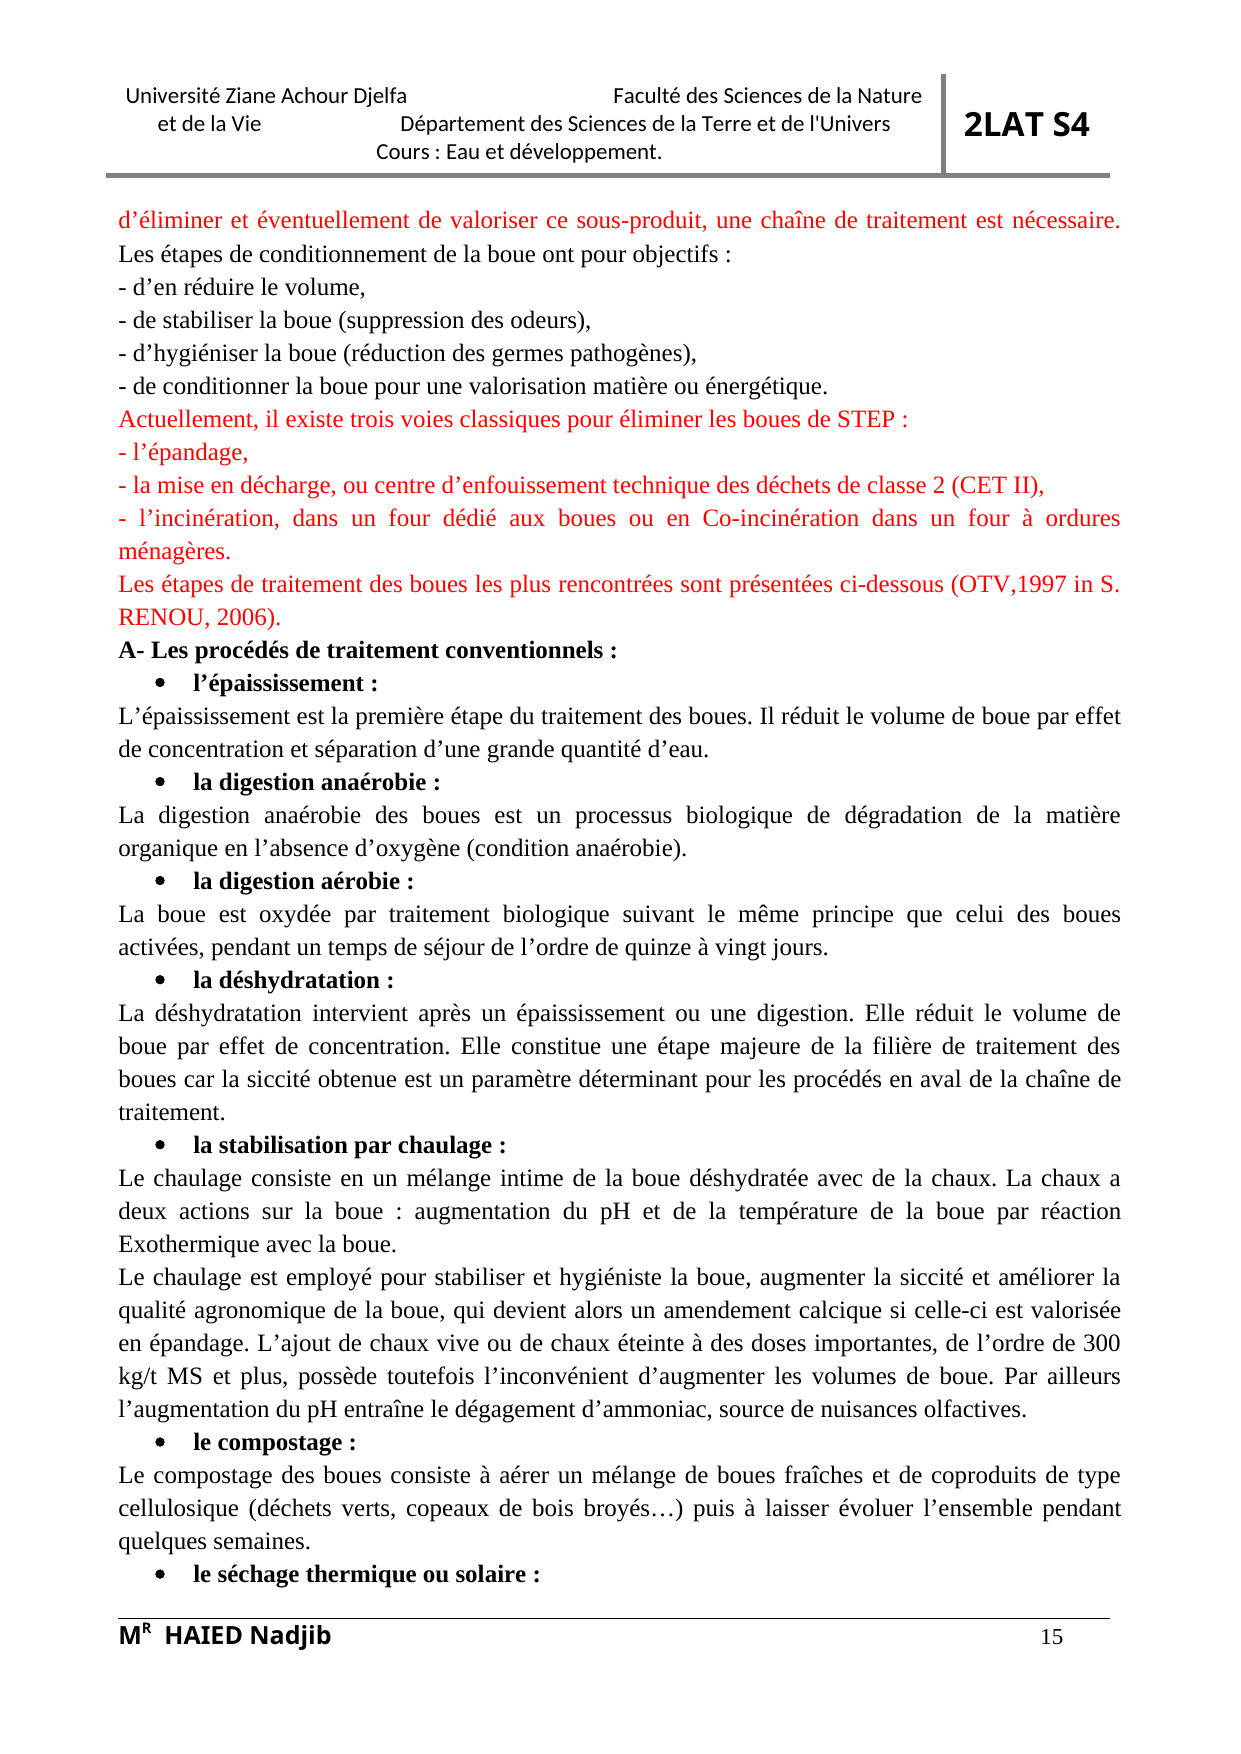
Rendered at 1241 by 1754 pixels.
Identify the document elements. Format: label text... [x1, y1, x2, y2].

list la stabilisation par chaulage : [156, 1130, 1122, 1159]
list la digestion anaérobie : [156, 767, 1122, 796]
text Le chaulage consiste en un mélange intime de la boue déshydratée avec de la chaux. La chaux a deux actions sur la boue : augmentation du pH et de la température de la boue par réaction Exothermique avec la boue. [118, 1163, 1122, 1258]
text - de conditionner la boue pour une valorisation matière ou énergétique. [118, 371, 1122, 399]
text La boue est oxydée par traitement biologique suivant le même principe que celui des boues activées, pendant un temps de séjour de l’ordre de quinze à vingt jours. [118, 899, 1122, 961]
list le séchage thermique ou solaire : [156, 1559, 1122, 1588]
text La digestion anaérobie des boues est un processus biologique de dégradation de la matière organique en l’absence d’oxygène (condition anaérobie). [118, 800, 1122, 862]
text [118, 206, 1122, 267]
list la digestion aérobie : [156, 866, 1122, 895]
text - la mise en décharge, ou centre d’enfouissement technique des déchets de classe 2 (CET II), [118, 470, 1122, 498]
list l’épaississement : [156, 668, 1122, 697]
text Actuellement, il existe trois voies classiques pour éliminer les boues de STEP : [118, 404, 1122, 432]
text L’épaississement est la première étape du traitement des boues. Il réduit le volume de boue par effet de concentration et séparation d’une grande quantité d’eau. [118, 701, 1122, 763]
text Le chaulage est employé pour stabiliser et hygiéniste la boue, augmenter la siccité et améliorer la qualité agronomique de la boue, qui devient alors un amendement calcique si celle-ci est valorisée en épandage. L’ajout de chaux vive ou de chaux éteinte à des doses importantes, de l’ordre de 300 kg/t MS et plus, possède toutefois l’inconvénient d’augmenter les volumes de boue. Par ailleurs l’augmentation du pH entraîne le dégagement d’ammoniac, source de nuisances olfactives. [118, 1262, 1122, 1423]
list le compostage : [156, 1427, 1122, 1456]
list la déshydratation : [156, 965, 1122, 994]
text - d’hygiéniser la boue (réduction des germes pathogènes), [118, 338, 1122, 366]
text La déshydratation intervient après un épaississement ou une digestion. Elle réduit le volume de boue par effet de concentration. Elle constitue une étape majeure de la filière de traitement des boues car la siccité obtenue est un paramètre déterminant pour les procédés en aval de la chaîne de traitement. [118, 998, 1122, 1126]
text A- Les procédés de traitement conventionnels : [118, 635, 1122, 664]
text Les étapes de traitement des boues les plus rencontrées sont présentées ci-dessous (OTV,1997 in S. RENOU, 2006). [118, 569, 1122, 631]
text - de stabiliser la boue (suppression des odeurs), [118, 305, 1122, 333]
text - d’en réduire le volume, [118, 272, 1122, 300]
text - l’incinération, dans un four dédié aux boues ou en Co-incinération dans un four à ordures ménagères. [118, 503, 1122, 564]
text Le compostage des boues consiste à aérer un mélange de boues fraîches et de coproduits de type cellulosique (déchets verts, copeaux de bois broyés…) puis à laisser évoluer l’ensemble pendant quelques semaines. [118, 1460, 1122, 1555]
text - l’épandage, [118, 437, 1122, 466]
